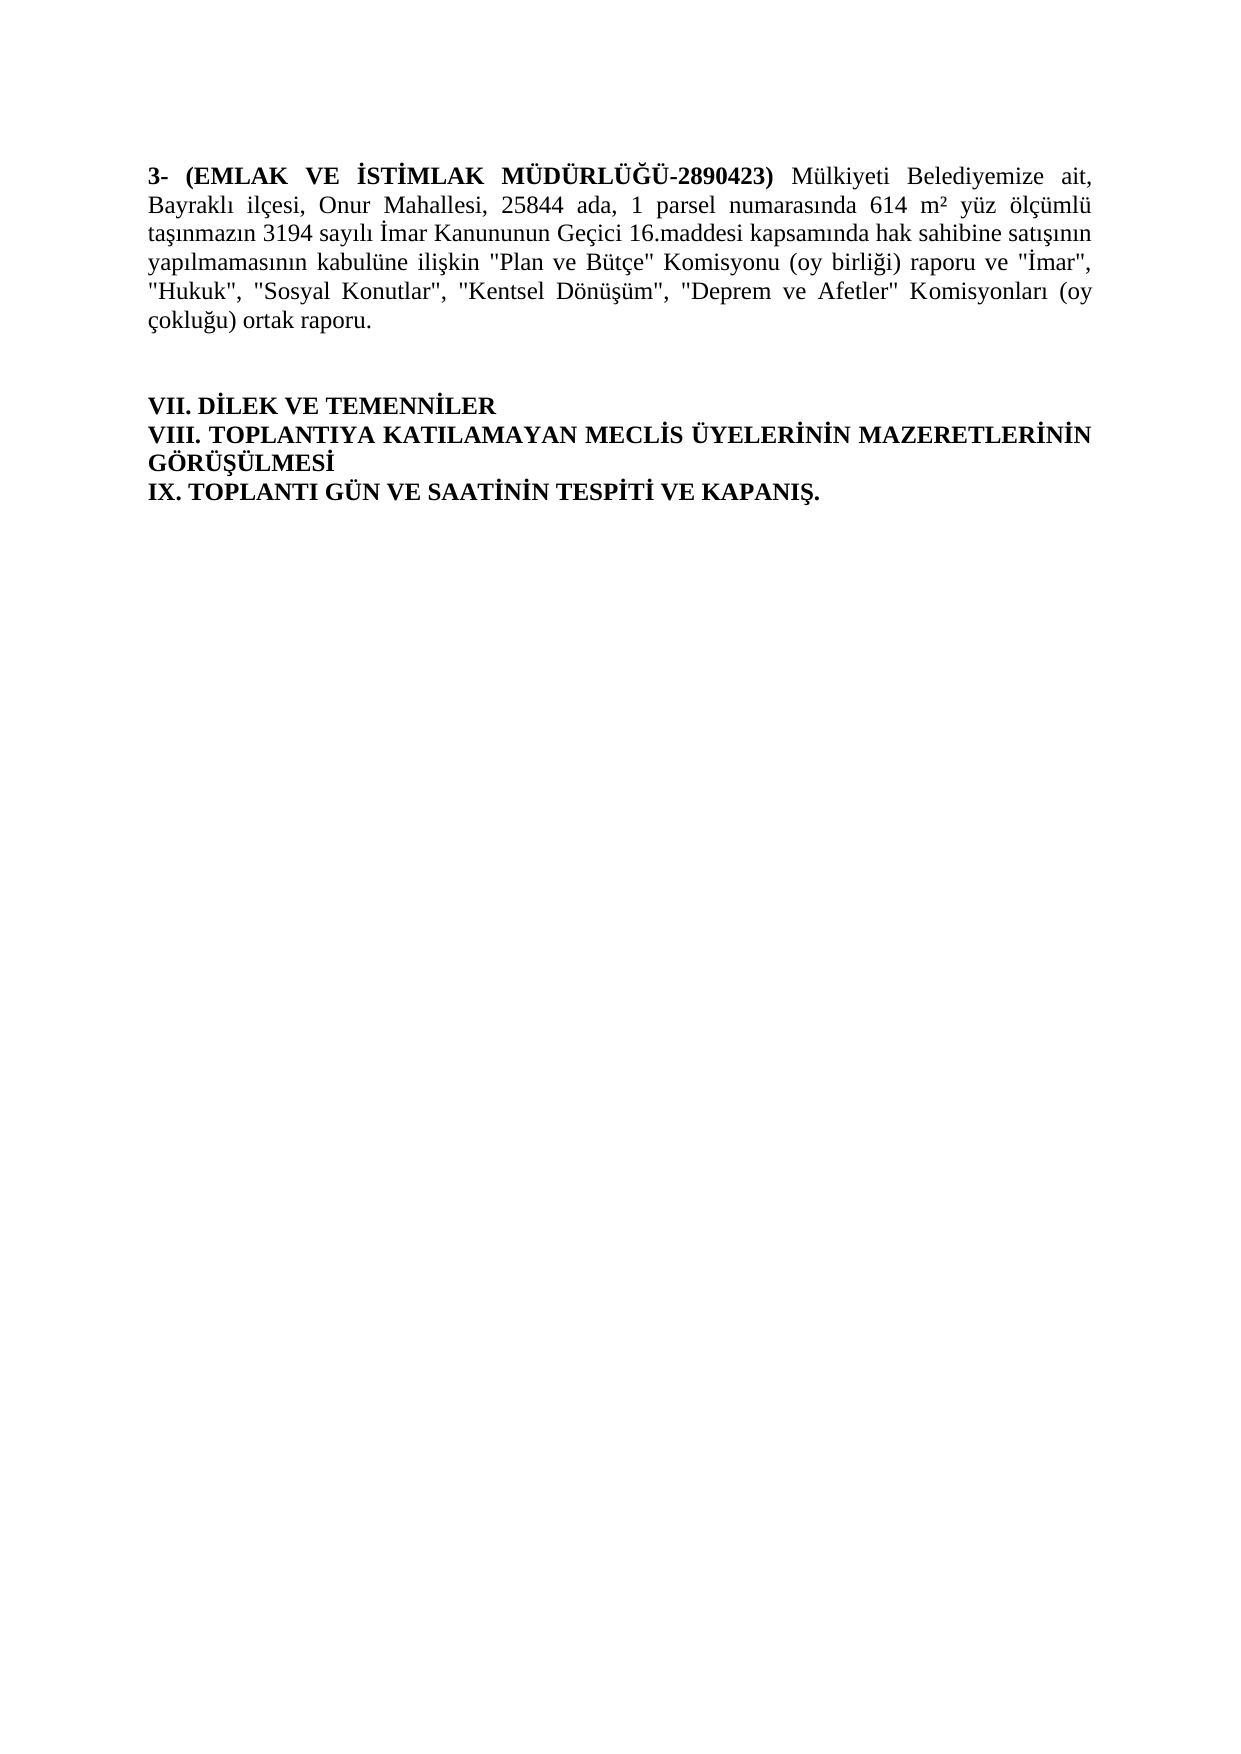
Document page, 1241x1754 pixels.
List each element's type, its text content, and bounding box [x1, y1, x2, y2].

text VIII. TOPLANTIYA KATILAMAYAN MECLİS ÜYELERİNİN MAZERETLERİNİN GÖRÜŞÜLMESİ [148, 420, 1093, 477]
text IX. TOPLANTI GÜN VE SAATİNİN TESPİTİ VE KAPANIŞ. [148, 477, 1093, 506]
text 3- (EMLAK VE İSTİMLAK MÜDÜRLÜĞÜ-2890423) Mülkiyeti Belediyemize ait, Bayraklı ilçesi, Onur Mahallesi, 25844 ada, 1 parsel numarasında 614 m² yüz ölçümlü taşınmazın 3194 sayılı İmar Kanununun Geçici 16.maddesi kapsamında hak sahibine satışının yapılmamasının kabulüne ilişkin "Plan ve Bütçe" Komisyonu (oy birliği) raporu ve "İmar", "Hukuk", "Sosyal Konutlar", "Kentsel Dönüşüm", "Deprem ve Afetler" Komisyonları (oy çokluğu) ortak raporu. [148, 161, 1093, 333]
text VII. DİLEK VE TEMENNİLER [148, 391, 1093, 420]
